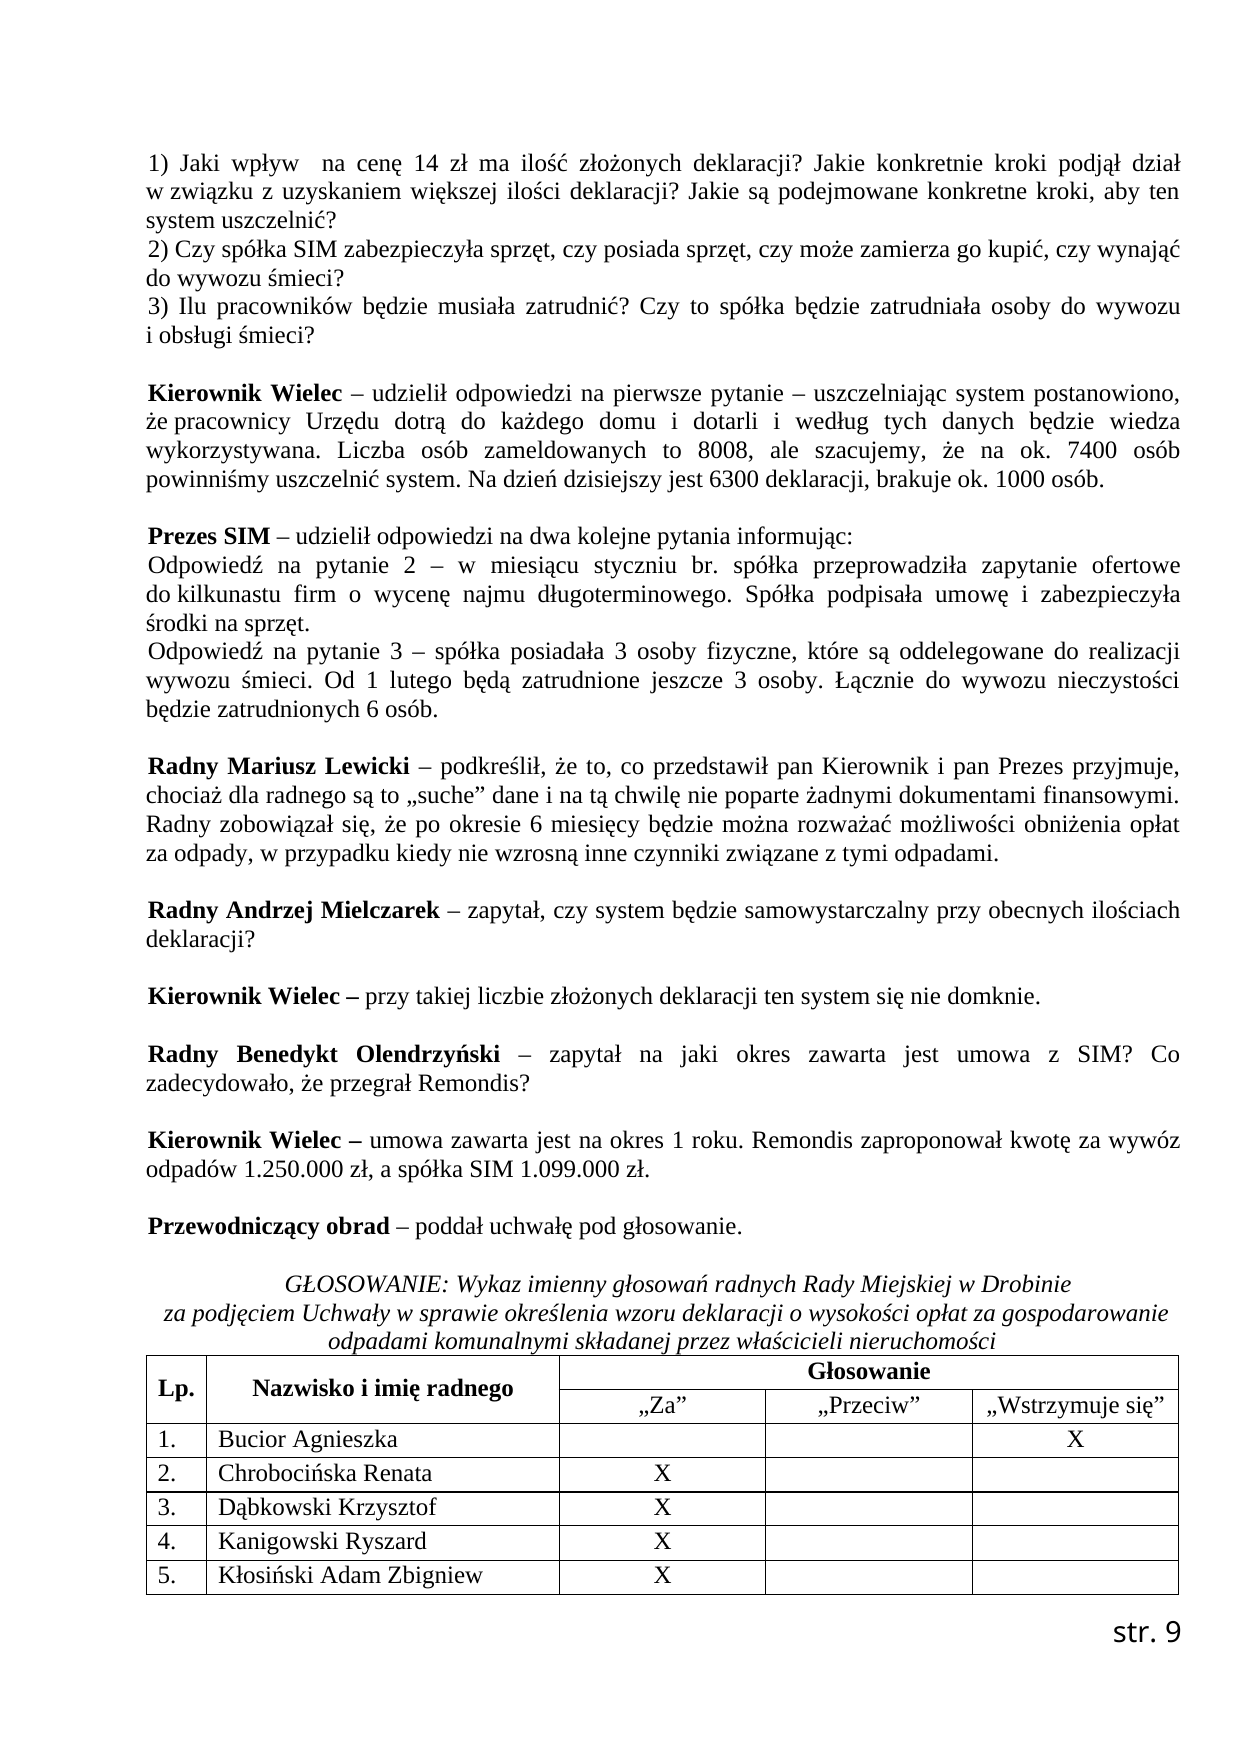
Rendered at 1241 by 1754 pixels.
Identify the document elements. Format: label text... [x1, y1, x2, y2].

text Kierownik Wielec – udzielił odpowiedzi na pierwsze pytanie – uszczelniając system postanowiono, że pracownicy Urzędu dotrą do każdego domu i dotarli i według tych danych będzie wiedza wykorzystywana. Liczba osób zameldowanych to 8008, ale szacujemy, że na ok. 7400 osób powinniśmy uszczelnić system. Na dzień dzisiejszy jest 6300 deklaracji, brakuje ok. 1000 osób. [146, 378, 1181, 493]
text Radny Mariusz Lewicki – podkreślił, że to, co przedstawił pan Kierownik i pan Prezes przyjmuje, chociaż dla radnego są to „suche” dane i na tą chwilę nie poparte żadnymi dokumentami finansowymi. Radny zobowiązał się, że po okresie 6 miesięcy będzie można rozważać możliwości obniżenia opłat za odpady, w przypadku kiedy nie wzrosną inne czynniki związane z tymi odpadami. [146, 751, 1181, 866]
text Radny Benedykt Olendrzyński – zapytał na jaki okres zawarta jest umowa z SIM? Co zadecydowało, że przegrał Remondis? [146, 1039, 1181, 1096]
text Kierownik Wielec – umowa zawarta jest na okres 1 roku. Remondis zaproponował kwotę za wywóz odpadów 1.250.000 zł, a spółka SIM 1.099.000 zł. [146, 1125, 1181, 1183]
text Radny Andrzej Mielczarek – zapytał, czy system będzie samowystarczalny przy obecnych ilościach deklaracji? [146, 895, 1181, 953]
table_cell [766, 1458, 972, 1491]
table_cell „Wstrzymuje się” [973, 1390, 1178, 1423]
table_cell [766, 1493, 972, 1525]
text 2) Czy spółka SIM zabezpieczyła sprzęt, czy posiada sprzęt, czy może zamierza go kupić, czy wynająć do wywozu śmieci? [146, 234, 1181, 291]
table_cell X [560, 1561, 765, 1593]
table_cell X [973, 1424, 1178, 1457]
text Przewodniczący obrad – poddał uchwałę pod głosowanie. [146, 1211, 1181, 1240]
text Prezes SIM – udzielił odpowiedzi na dwa kolejne pytania informując: [146, 521, 1181, 550]
table_cell „Za” [560, 1390, 765, 1423]
table_cell „Przeciw” [766, 1390, 972, 1423]
table_cell [973, 1561, 1178, 1593]
text Kierownik Wielec – przy takiej liczbie złożonych deklaracji ten system się nie domknie. [146, 981, 1181, 1010]
table_header Lp. [147, 1356, 206, 1423]
table_cell X [560, 1526, 765, 1559]
table_cell Bucior Agnieszka [207, 1424, 559, 1457]
table_cell Kłosiński Adam Zbigniew [207, 1561, 559, 1593]
table_cell [766, 1424, 972, 1457]
table_cell [766, 1526, 972, 1559]
table_cell 4. [147, 1526, 206, 1559]
list GŁOSOWANIE: Wykaz imienny głosowań radnych Rady Miejskiej w Drobinie [177, 1269, 1181, 1298]
table_cell [766, 1561, 972, 1593]
text Odpowiedź na pytanie 3 – spółka posiadała 3 osoby fizyczne, które są oddelegowane do realizacji wywozu śmieci. Od 1 lutego będą zatrudnione jeszcze 3 osoby. Łącznie do wywozu nieczystości będzie zatrudnionych 6 osób. [146, 636, 1181, 723]
table_cell Chrobocińska Renata [207, 1458, 559, 1491]
text Odpowiedź na pytanie 2 – w miesiącu styczniu br. spółka przeprowadziła zapytanie ofertowe do kilkunastu firm o wycenę najmu długoterminowego. Spółka podpisała umowę i zabezpieczyła środki na sprzęt. [146, 550, 1181, 636]
table_cell [973, 1458, 1178, 1491]
table_cell 1. [147, 1424, 206, 1457]
table_cell Dąbkowski Krzysztof [207, 1493, 559, 1525]
table_header Nazwisko i imię radnego [207, 1356, 559, 1423]
table_cell Kanigowski Ryszard [207, 1526, 559, 1559]
table_cell X [560, 1493, 765, 1525]
text 3) Ilu pracowników będzie musiała zatrudnić? Czy to spółka będzie zatrudniała osoby do wywozu i obsługi śmieci? [146, 291, 1181, 349]
table_cell [973, 1493, 1178, 1525]
text za podjęciem Uchwały w sprawie określenia wzoru deklaracji o wysokości opłat za gospodarowanie odpadami komunalnymi składanej przez właścicieli nieruchomości [146, 1298, 1181, 1355]
table_cell X [560, 1458, 765, 1491]
table_cell [560, 1424, 765, 1457]
text 1) Jaki wpływ na cenę 14 zł ma ilość złożonych deklaracji? Jakie konkretnie kroki podjął dział w związku z uzyskaniem większej ilości deklaracji? Jakie są podejmowane konkretne kroki, aby ten system uszczelnić? [146, 148, 1181, 234]
table_cell 3. [147, 1493, 206, 1525]
table_cell [973, 1526, 1178, 1559]
table_cell 5. [147, 1561, 206, 1593]
table_header Głosowanie [560, 1356, 1178, 1389]
table_cell 2. [147, 1458, 206, 1491]
